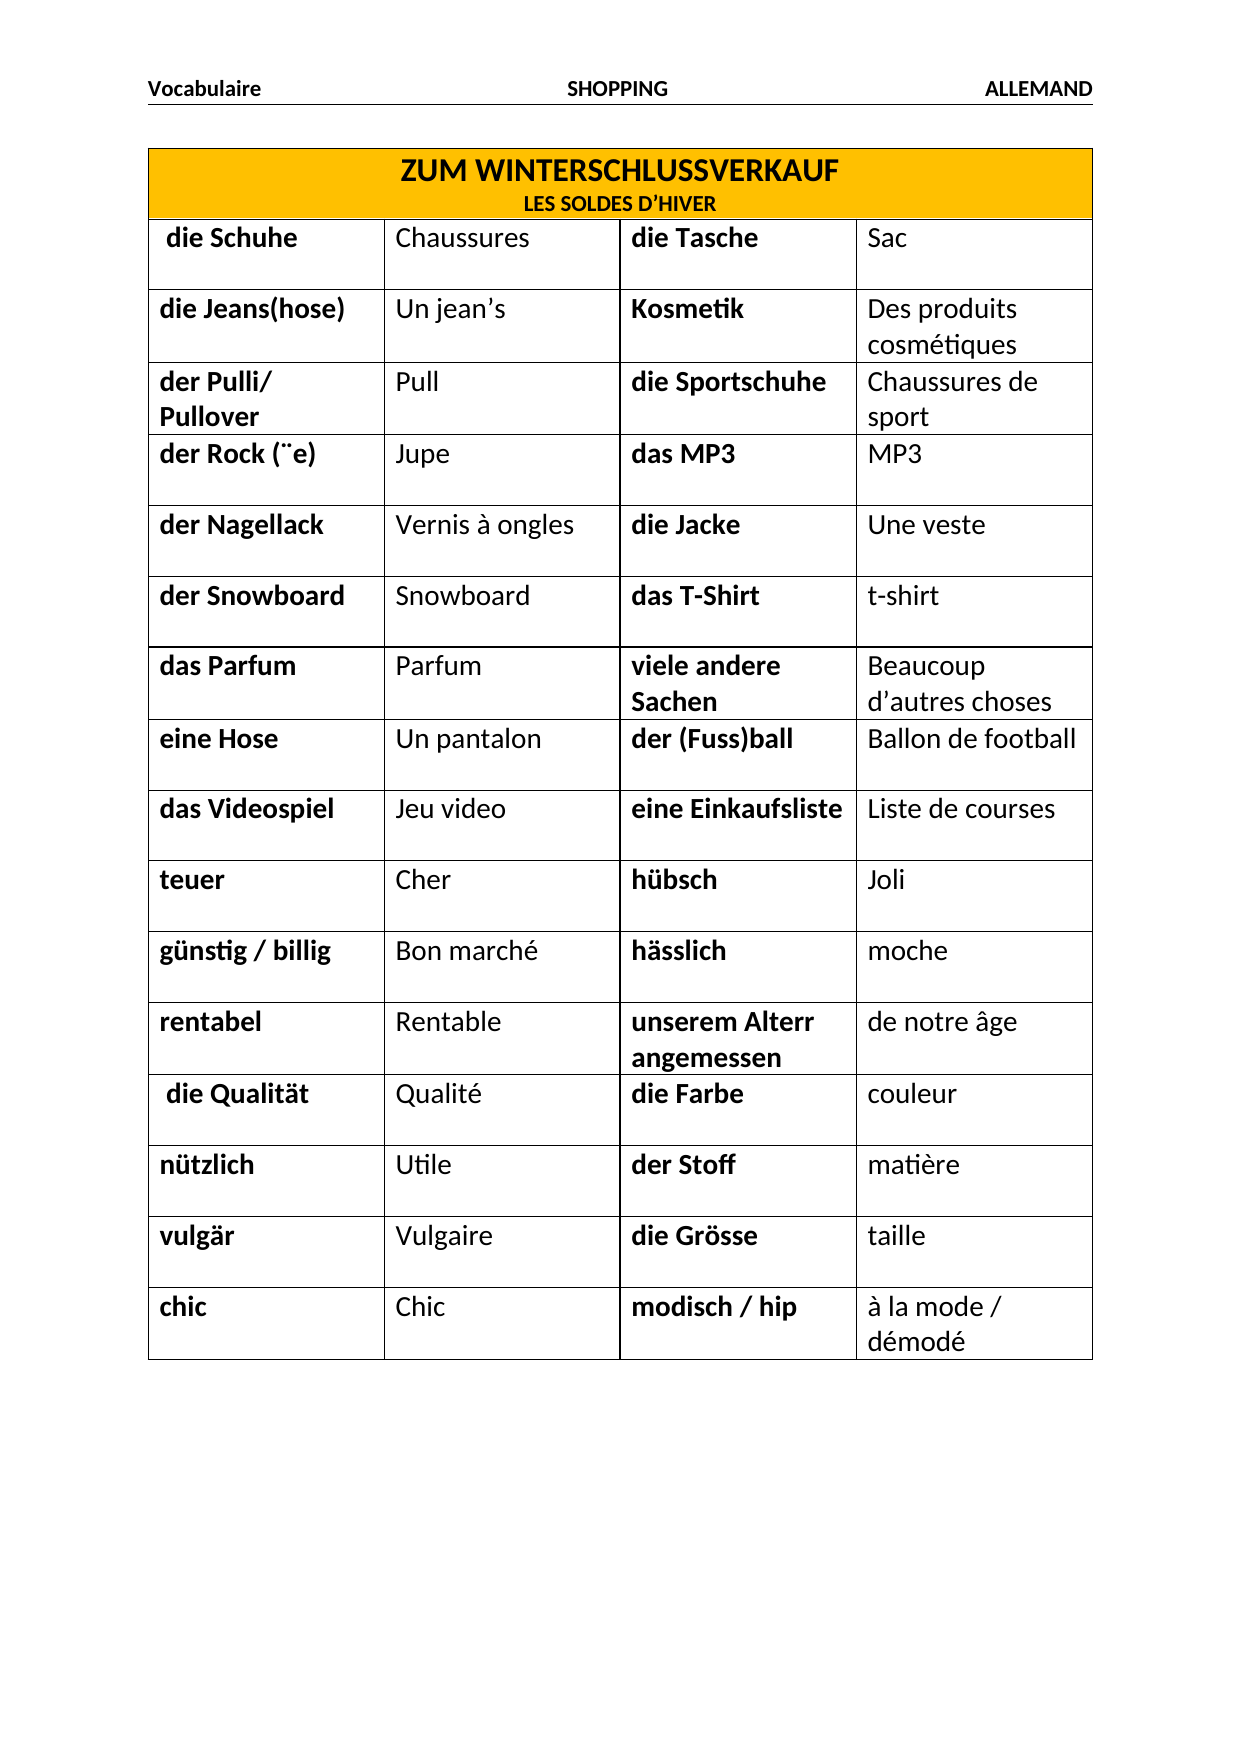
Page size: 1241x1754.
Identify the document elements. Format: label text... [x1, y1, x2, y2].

table_cell der Snowboard [149, 577, 384, 646]
table_cell Un pantalon [385, 720, 619, 789]
table_cell vulgär [149, 1217, 384, 1287]
table_cell Qualité [385, 1075, 619, 1145]
table_cell die Sportschuhe [621, 363, 856, 434]
table_cell hässlich [621, 932, 856, 1002]
table_cell Des produits cosmétiques [857, 290, 1092, 362]
table_cell taille [857, 1217, 1092, 1287]
table_cell der (Fuss)ball [621, 720, 856, 789]
table_cell teuer [149, 861, 384, 931]
table_cell Parfum [385, 648, 619, 719]
table_cell Utile [385, 1146, 619, 1216]
table_cell Vernis à ongles [385, 506, 619, 576]
table_cell Cher [385, 861, 619, 931]
table_cell Jeu video [385, 791, 619, 860]
table_cell Beaucoup d’autres choses [857, 648, 1092, 719]
table_cell Chaussures de sport [857, 363, 1092, 434]
table_cell Ballon de football [857, 720, 1092, 789]
table_cell das Parfum [149, 648, 384, 719]
table_cell couleur [857, 1075, 1092, 1145]
table_cell die Tasche [621, 220, 856, 289]
table_cell viele andere Sachen [621, 648, 856, 719]
table_cell MP3 [857, 435, 1092, 505]
table_cell Liste de courses [857, 791, 1092, 860]
table_header ZUM WINTERSCHLUSSVERKAUF LES SOLDES D’HIVER [149, 149, 1092, 218]
table_cell Vulgaire [385, 1217, 619, 1287]
table_cell Chic [385, 1288, 619, 1359]
table_cell hübsch [621, 861, 856, 931]
table_cell die Jacke [621, 506, 856, 576]
table_cell die Schuhe [149, 220, 384, 289]
table_cell chic [149, 1288, 384, 1359]
table_cell Kosmetik [621, 290, 856, 362]
table_cell unserem Alterr angemessen [621, 1003, 856, 1074]
table_cell rentabel [149, 1003, 384, 1074]
table_cell das T-Shirt [621, 577, 856, 646]
table_cell der Rock (¨e) [149, 435, 384, 505]
table_cell Jupe [385, 435, 619, 505]
table_cell Rentable [385, 1003, 619, 1074]
table_cell nützlich [149, 1146, 384, 1216]
table_cell Bon marché [385, 932, 619, 1002]
table_cell modisch / hip [621, 1288, 856, 1359]
table_cell das MP3 [621, 435, 856, 505]
table_cell à la mode / démodé [857, 1288, 1092, 1359]
table_cell de notre âge [857, 1003, 1092, 1074]
table_cell günstig / billig [149, 932, 384, 1002]
table_cell matière [857, 1146, 1092, 1216]
table_cell Une veste [857, 506, 1092, 576]
table_cell Un jean’s [385, 290, 619, 362]
table_cell der Nagellack [149, 506, 384, 576]
table_cell die Qualität [149, 1075, 384, 1145]
table_cell t-shirt [857, 577, 1092, 646]
table_cell Joli [857, 861, 1092, 931]
table_cell die Grösse [621, 1217, 856, 1287]
table_cell Pull [385, 363, 619, 434]
table_cell das Videospiel [149, 791, 384, 860]
table_cell Sac [857, 220, 1092, 289]
table_cell der Pulli/ Pullover [149, 363, 384, 434]
table_cell die Jeans(hose) [149, 290, 384, 362]
table_cell eine Hose [149, 720, 384, 789]
table_cell Snowboard [385, 577, 619, 646]
table_cell der Stoff [621, 1146, 856, 1216]
table_cell Chaussures [385, 220, 619, 289]
table_cell moche [857, 932, 1092, 1002]
table_cell eine Einkaufsliste [621, 791, 856, 860]
table_cell die Farbe [621, 1075, 856, 1145]
